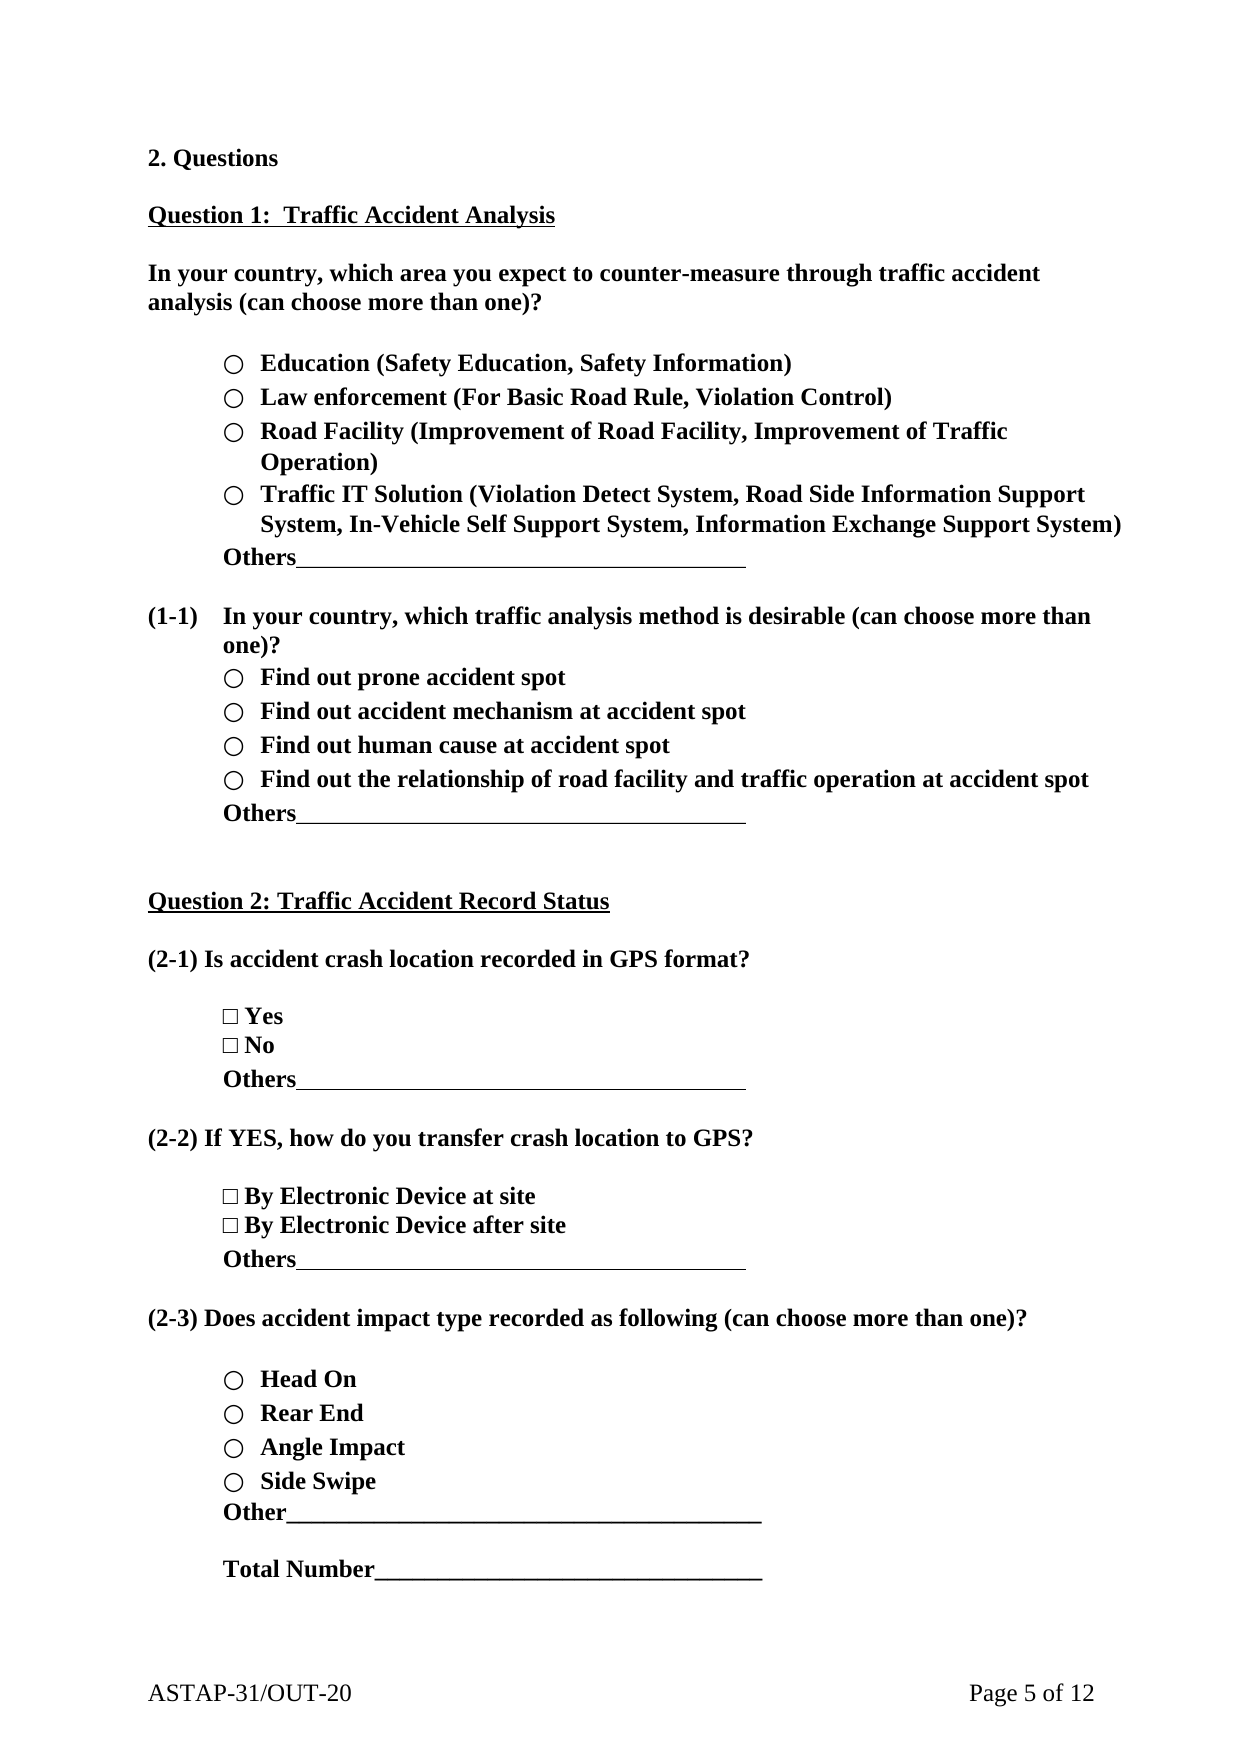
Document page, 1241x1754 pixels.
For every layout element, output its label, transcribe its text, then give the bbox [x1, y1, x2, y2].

subtitle 2. Questions [148, 143, 1122, 172]
text Other______________________________________ [223, 1497, 1122, 1526]
list Traffic IT Solution (Violation Detect System, Road Side Information Support System, In-Vehicle Self Support System, Information Exchange Support System) [223, 475, 1122, 538]
text Others＿＿＿＿＿＿＿＿＿＿＿＿＿＿＿＿＿＿ [223, 538, 1122, 572]
text Others＿＿＿＿＿＿＿＿＿＿＿＿＿＿＿＿＿＿ [223, 1059, 1122, 1095]
text □ By Electronic Device at site [223, 1181, 1122, 1210]
list Education (Safety Education, Safety Information) [223, 344, 1122, 378]
list Road Facility (Improvement of Road Facility, Improvement of Traffic Operation) [223, 412, 1122, 475]
text Question 2: Traffic Accident Record Status [148, 886, 1122, 915]
text Total Number_______________________________ [223, 1554, 1122, 1583]
list Rear End [223, 1395, 1122, 1429]
list Head On [223, 1361, 1122, 1395]
list Find out accident mechanism at accident spot [223, 692, 1122, 727]
text □ By Electronic Device after site [223, 1210, 1122, 1238]
text □ Yes [223, 1001, 1122, 1030]
list Find out human cause at accident spot [223, 727, 1122, 761]
text Others＿＿＿＿＿＿＿＿＿＿＿＿＿＿＿＿＿＿ [223, 1238, 1122, 1274]
text In your country, which area you expect to counter-measure through traffic accident analysis (can choose more than one)? [148, 258, 1122, 316]
text Others＿＿＿＿＿＿＿＿＿＿＿＿＿＿＿＿＿＿ [223, 795, 1122, 829]
list Find out the relationship of road facility and traffic operation at accident spot [223, 761, 1122, 795]
list Side Swipe [223, 1463, 1122, 1497]
list Law enforcement (For Basic Road Rule, Violation Control) [223, 378, 1122, 412]
text (2-2) If YES, how do you transfer crash location to GPS? [148, 1123, 1122, 1152]
text (2-1) Is accident crash location recorded in GPS format? [148, 944, 1122, 972]
list Angle Impact [223, 1429, 1122, 1463]
text (2-3) Does accident impact type recorded as following (can choose more than one)? [148, 1303, 1122, 1332]
text Question 1: Traffic Accident Analysis [148, 201, 1122, 229]
list In your country, which traffic analysis method is desirable (can choose more than one)? [148, 601, 1122, 658]
text □ No [223, 1030, 1122, 1059]
list Find out prone accident spot [223, 658, 1122, 692]
